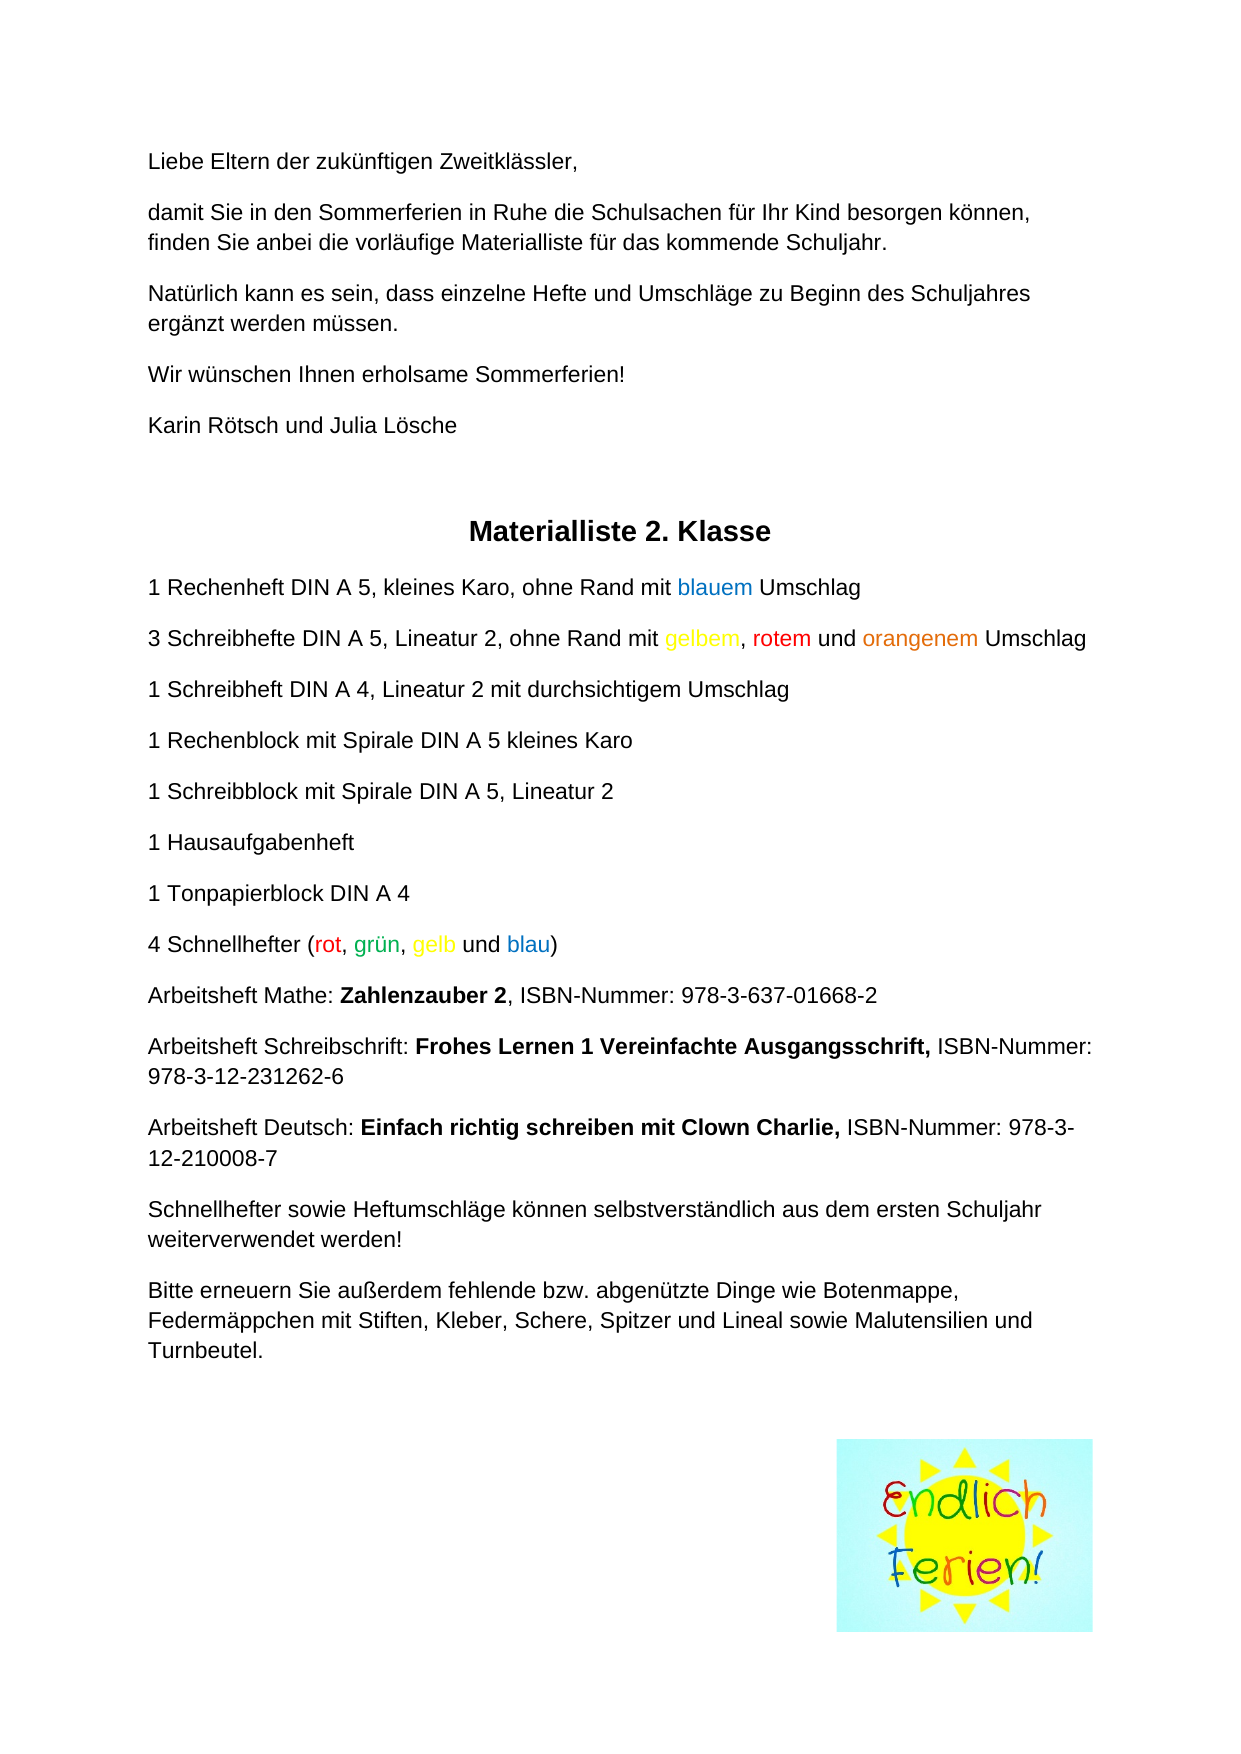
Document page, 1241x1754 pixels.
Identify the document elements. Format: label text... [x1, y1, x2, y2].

text 1 Schreibblock mit Spirale DIN A 5, Lineatur 2 [148, 778, 1093, 804]
text Karin Rötsch und Julia Lösche [148, 412, 1093, 438]
text 4 Schnellhefter (rot, grün, gelb und blau) [148, 931, 1093, 957]
text Natürlich kann es sein, dass einzelne Hefte und Umschläge zu Beginn des Schuljahres ergänzt werden müssen. [148, 280, 1093, 336]
text Arbeitsheft Deutsch: Einfach richtig schreiben mit Clown Charlie, ISBN-Nummer: 978-3-12-210008-7 [148, 1114, 1093, 1171]
text Schnellhefter sowie Heftumschläge können selbstverständlich aus dem ersten Schuljahr weiterverwendet werden! [148, 1196, 1093, 1252]
text 1 Rechenheft DIN A 5, kleines Karo, ohne Rand mit blauem Umschlag [148, 574, 1093, 600]
text damit Sie in den Sommerferien in Ruhe die Schulsachen für Ihr Kind besorgen können, finden Sie anbei die vorläufige Materialliste für das kommende Schuljahr. [148, 199, 1093, 255]
picture [836, 1439, 1093, 1632]
text 1 Schreibheft DIN A 4, Lineatur 2 mit durchsichtigem Umschlag [148, 676, 1093, 702]
text Arbeitsheft Schreibschrift: Frohes Lernen 1 Vereinfachte Ausgangsschrift, ISBN-Nummer: 978-3-12-231262-6 [148, 1033, 1093, 1089]
text Liebe Eltern der zukünftigen Zweitklässler, [148, 148, 1093, 174]
text Bitte erneuern Sie außerdem fehlende bzw. abgenützte Dinge wie Botenmappe, Federmäppchen mit Stiften, Kleber, Schere, Spitzer und Lineal sowie Malutensilien und Turnbeutel. [148, 1277, 1093, 1363]
text 1 Hausaufgabenheft [148, 829, 1093, 855]
text Materialliste 2. Klasse [148, 514, 1093, 548]
text 1 Rechenblock mit Spirale DIN A 5 kleines Karo [148, 727, 1093, 753]
text Arbeitsheft Mathe: Zahlenzauber 2, ISBN-Nummer: 978-3-637-01668-2 [148, 982, 1093, 1008]
text 1 Tonpapierblock DIN A 4 [148, 880, 1093, 906]
text Wir wünschen Ihnen erholsame Sommerferien! [148, 361, 1093, 387]
text 3 Schreibhefte DIN A 5, Lineatur 2, ohne Rand mit gelbem, rotem und orangenem Umschlag [148, 625, 1093, 651]
